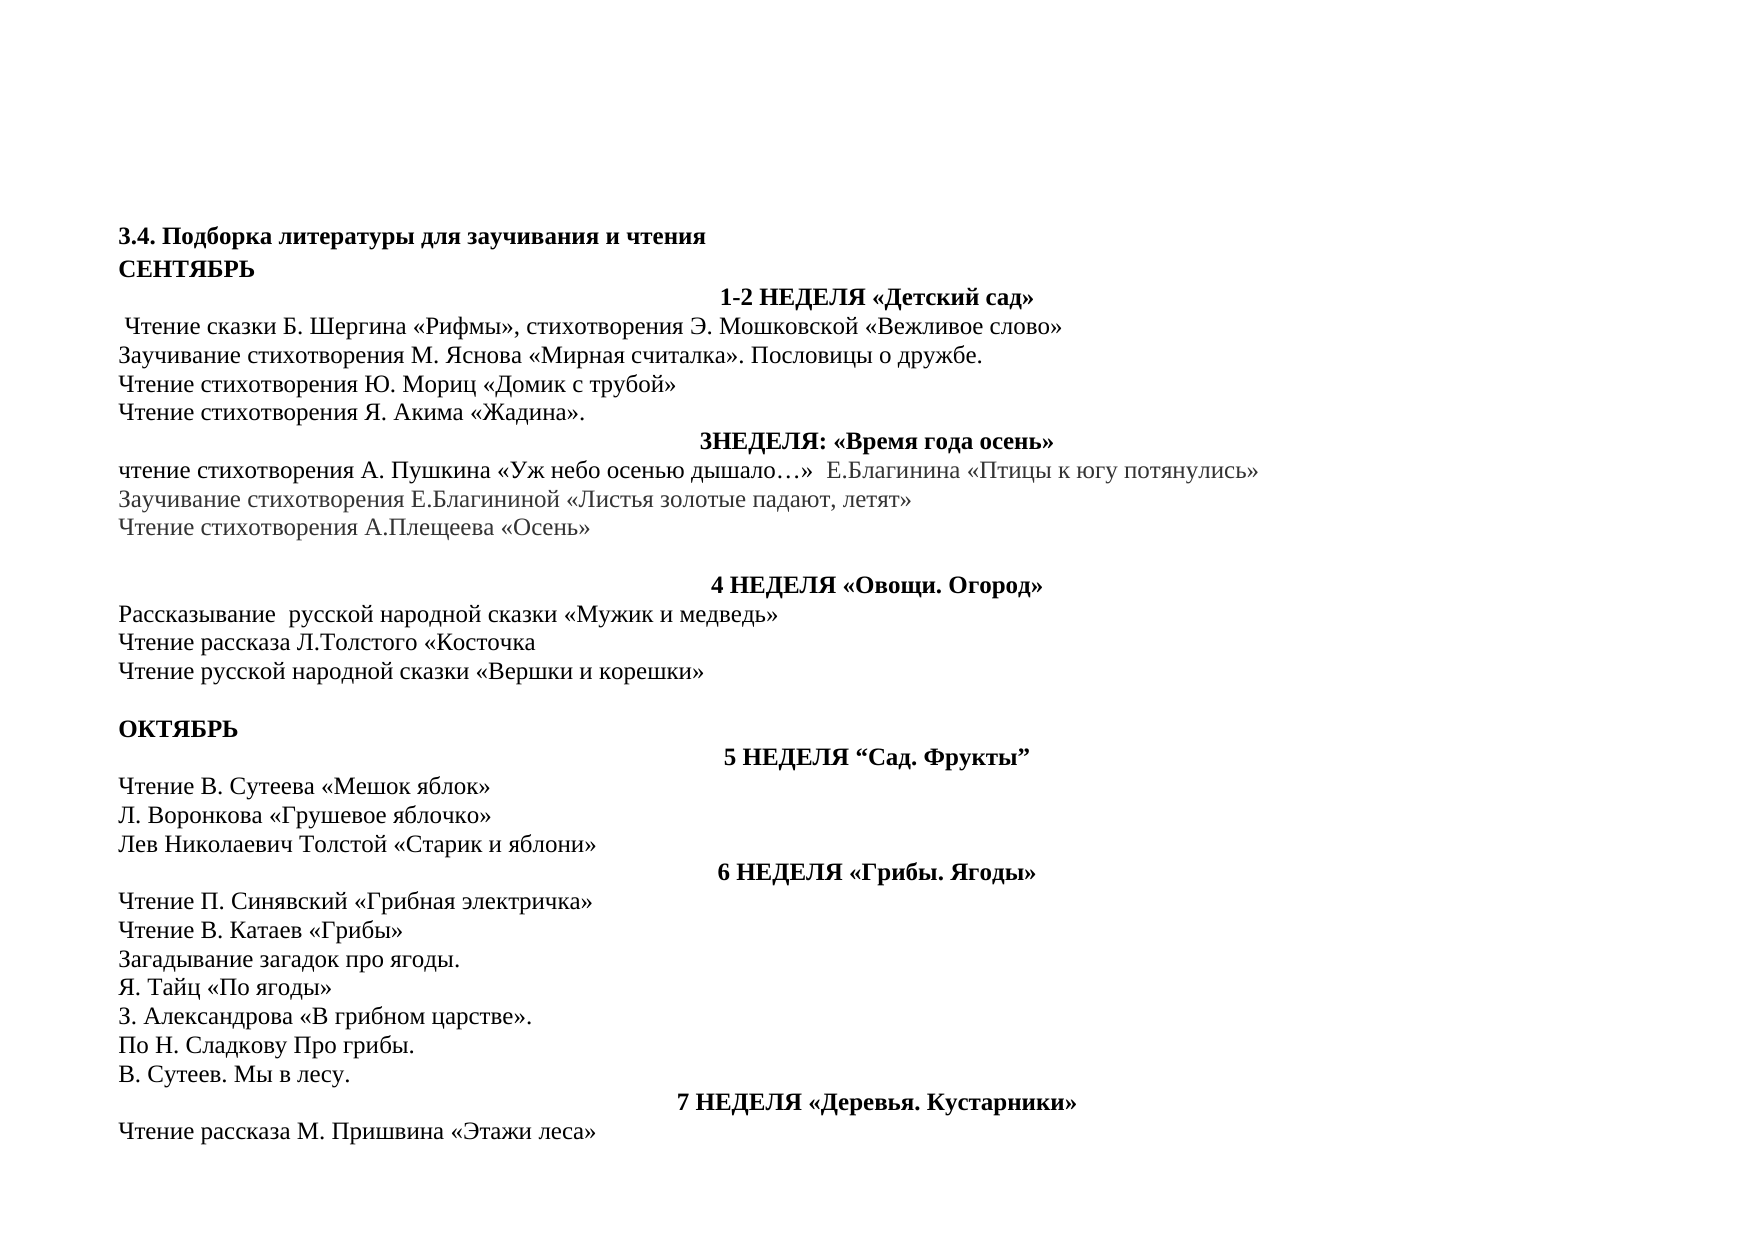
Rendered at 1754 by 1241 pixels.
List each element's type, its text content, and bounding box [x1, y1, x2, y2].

text Л. Воронкова «Грушевое яблочко» [118, 800, 1636, 829]
text 4 НЕДЕЛЯ «Овощи. Огород» [118, 570, 1636, 599]
text СЕНТЯБРЬ [118, 254, 1636, 282]
text Чтение рассказа Л.Толстого «Косточка [118, 627, 1636, 656]
text Я. Тайц «По ягоды» [118, 972, 1636, 1001]
text Чтение стихотворения А.Плещеева «Осень» [118, 512, 1636, 541]
text 1-2 НЕДЕЛЯ «Детский сад» [118, 282, 1636, 311]
text Чтение В. Катаев «Грибы» [118, 915, 1636, 944]
text Чтение рассказа М. Пришвина «Этажи леса» [118, 1116, 1636, 1145]
text Загадывание загадок про ягоды. [118, 944, 1636, 972]
text Чтение П. Синявский «Грибная электричка» [118, 886, 1636, 915]
text Чтение сказки Б. Шергина «Рифмы», стихотворения Э. Мошковской «Вежливое слово» [118, 311, 1636, 340]
text З. Александрова «В грибном царстве». [118, 1001, 1636, 1030]
text ОКТЯБРЬ [118, 714, 1636, 742]
text Рассказывание русской народной сказки «Мужик и медведь» [118, 599, 1636, 627]
text Чтение стихотворения Я. Акима «Жадина». [118, 397, 1636, 426]
text чтение стихотворения А. Пушкина «Уж небо осенью дышало…» Е.Благинина «Птицы к югу потянулись» [118, 455, 1636, 484]
text 3НЕДЕЛЯ: «Время года осень» [118, 426, 1636, 455]
text 6 НЕДЕЛЯ «Грибы. Ягоды» [118, 857, 1636, 886]
text Заучивание стихотворения М. Яснова «Мирная считалка». Пословицы о дружбе. [118, 340, 1636, 369]
text Лев Николаевич Толстой «Старик и яблони» [118, 829, 1636, 857]
text 3.4. Подборка литературы для заучивания и чтения [118, 221, 1636, 249]
text Заучивание стихотворения Е.Благининой «Листья золотые падают, летят» [118, 484, 1636, 512]
text По Н. Сладкову Про грибы. [118, 1030, 1636, 1059]
text 5 НЕДЕЛЯ “Сад. Фрукты” [118, 742, 1636, 771]
text Чтение русской народной сказки «Вершки и корешки» [118, 656, 1636, 685]
text Чтение стихотворения Ю. Мориц «Домик с трубой» [118, 369, 1636, 397]
text 7 НЕДЕЛЯ «Деревья. Кустарники» [118, 1087, 1636, 1116]
text Чтение В. Сутеева «Мешок яблок» [118, 771, 1636, 800]
text В. Сутеев. Мы в лесу. [118, 1059, 1636, 1087]
